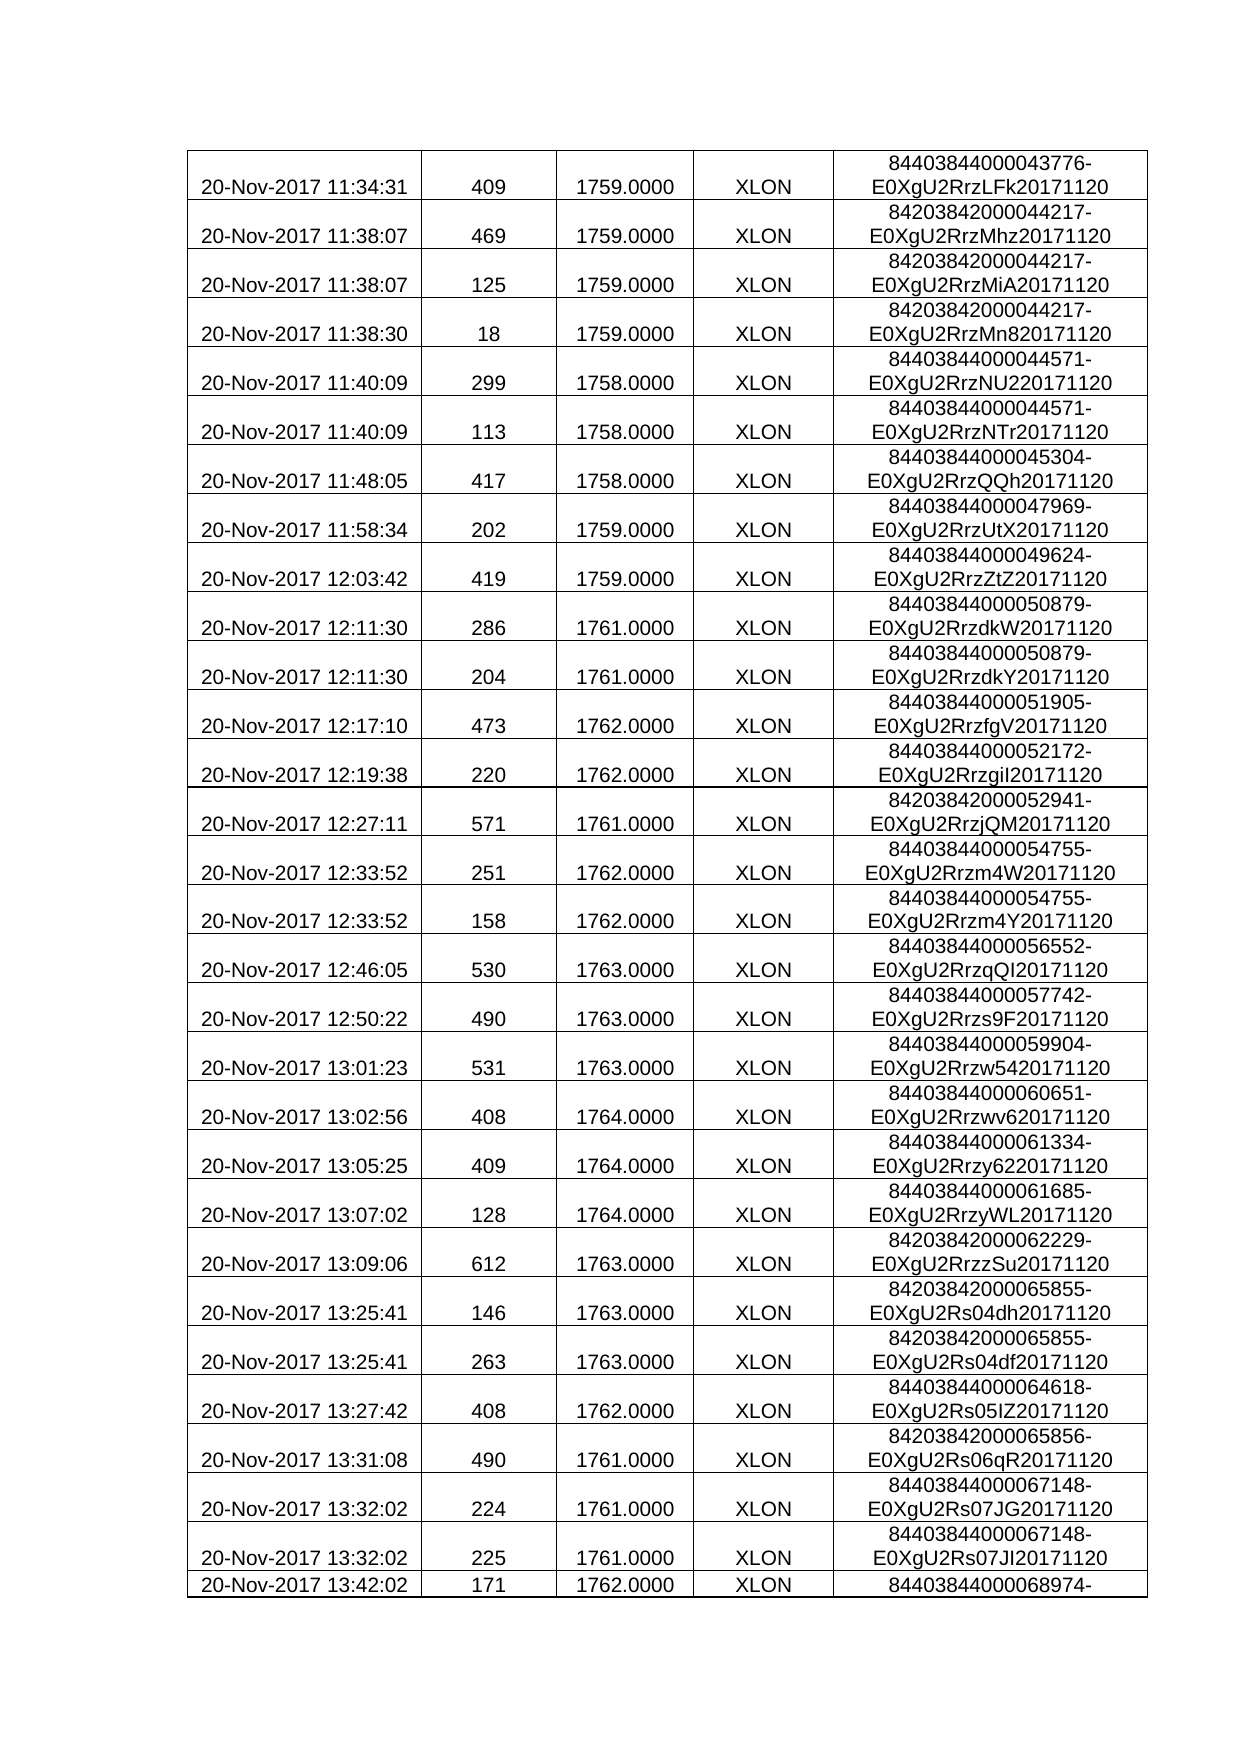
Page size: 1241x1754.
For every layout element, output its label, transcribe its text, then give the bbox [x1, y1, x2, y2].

table_cell 409 [422, 1130, 556, 1178]
table_cell 84203842000052941-E0XgU2RrzjQM20171120 [834, 788, 1147, 835]
table_cell 20-Nov-2017 13:25:41 [188, 1277, 421, 1325]
table_cell 1759.0000 [557, 543, 693, 591]
table_cell 408 [422, 1081, 556, 1129]
table_cell 531 [422, 1032, 556, 1080]
table_cell 125 [422, 249, 556, 297]
table_cell 20-Nov-2017 13:31:08 [188, 1424, 421, 1472]
table_cell 20-Nov-2017 12:50:22 [188, 983, 421, 1031]
table_cell 84403844000044571-E0XgU2RrzNTr20171120 [834, 396, 1147, 444]
table_cell XLON [694, 1179, 833, 1227]
table_cell 299 [422, 347, 556, 395]
table_cell 20-Nov-2017 11:40:09 [188, 347, 421, 395]
table_cell 1761.0000 [557, 1424, 693, 1472]
table_cell XLON [694, 1473, 833, 1521]
table_cell XLON [694, 249, 833, 297]
table_cell 409 [422, 151, 556, 199]
table_cell 1763.0000 [557, 1228, 693, 1276]
table_cell XLON [694, 1375, 833, 1423]
table_cell 1764.0000 [557, 1081, 693, 1129]
table_cell 1762.0000 [557, 1571, 693, 1596]
table_cell 84403844000047969-E0XgU2RrzUtX20171120 [834, 494, 1147, 542]
table_cell 1759.0000 [557, 249, 693, 297]
table_cell 490 [422, 1424, 556, 1472]
table_cell XLON [694, 200, 833, 248]
table_cell 84403844000059904-E0XgU2Rrzw5420171120 [834, 1032, 1147, 1080]
table_cell 20-Nov-2017 12:33:52 [188, 885, 421, 933]
table_cell 20-Nov-2017 12:17:10 [188, 690, 421, 737]
table_cell 263 [422, 1326, 556, 1374]
table_cell 20-Nov-2017 13:07:02 [188, 1179, 421, 1227]
table_cell XLON [694, 396, 833, 444]
table_cell 84403844000049624-E0XgU2RrzZtZ20171120 [834, 543, 1147, 591]
table_cell XLON [694, 1424, 833, 1472]
table_cell 1763.0000 [557, 1277, 693, 1325]
table_cell 20-Nov-2017 11:58:34 [188, 494, 421, 542]
table_cell 1759.0000 [557, 298, 693, 346]
table_cell XLON [694, 298, 833, 346]
table_cell 84403844000064618-E0XgU2Rs05IZ20171120 [834, 1375, 1147, 1423]
table_cell 1762.0000 [557, 885, 693, 933]
table_cell 1762.0000 [557, 836, 693, 884]
table_cell 20-Nov-2017 12:27:11 [188, 788, 421, 835]
table_cell 251 [422, 836, 556, 884]
table_cell 84403844000057742-E0XgU2Rrzs9F20171120 [834, 983, 1147, 1031]
table_cell XLON [694, 1032, 833, 1080]
table_cell 84403844000051905-E0XgU2RrzfgV20171120 [834, 690, 1147, 737]
table_cell XLON [694, 983, 833, 1031]
table_cell 1759.0000 [557, 151, 693, 199]
table_cell 571 [422, 788, 556, 835]
table_cell 84403844000061685-E0XgU2RrzyWL20171120 [834, 1179, 1147, 1227]
table_cell XLON [694, 885, 833, 933]
table_cell 20-Nov-2017 13:02:56 [188, 1081, 421, 1129]
table_cell XLON [694, 1277, 833, 1325]
table_cell 530 [422, 934, 556, 982]
table_cell 84203842000044217-E0XgU2RrzMhz20171120 [834, 200, 1147, 248]
table_cell 1762.0000 [557, 739, 693, 786]
table_cell XLON [694, 151, 833, 199]
table_cell XLON [694, 1081, 833, 1129]
table_cell 20-Nov-2017 12:46:05 [188, 934, 421, 982]
table_cell 20-Nov-2017 13:25:41 [188, 1326, 421, 1374]
table_cell XLON [694, 739, 833, 786]
table_cell 1759.0000 [557, 494, 693, 542]
table_cell 612 [422, 1228, 556, 1276]
table_cell 84403844000061334-E0XgU2Rrzy6220171120 [834, 1130, 1147, 1178]
table_cell 20-Nov-2017 13:01:23 [188, 1032, 421, 1080]
table_cell 84203842000044217-E0XgU2RrzMiA20171120 [834, 249, 1147, 297]
table_cell 146 [422, 1277, 556, 1325]
table_cell 20-Nov-2017 12:03:42 [188, 543, 421, 591]
table_cell 1763.0000 [557, 1326, 693, 1374]
table_cell 84203842000065855-E0XgU2Rs04dh20171120 [834, 1277, 1147, 1325]
table_cell 84203842000065855-E0XgU2Rs04df20171120 [834, 1326, 1147, 1374]
table_cell 20-Nov-2017 11:34:31 [188, 151, 421, 199]
table_cell 20-Nov-2017 11:38:07 [188, 249, 421, 297]
table_cell XLON [694, 494, 833, 542]
table_cell 20-Nov-2017 12:11:30 [188, 592, 421, 639]
table_cell 417 [422, 445, 556, 493]
table_cell 20-Nov-2017 12:33:52 [188, 836, 421, 884]
table_cell XLON [694, 1228, 833, 1276]
table_cell 1764.0000 [557, 1130, 693, 1178]
table_cell XLON [694, 445, 833, 493]
table_cell 1761.0000 [557, 1473, 693, 1521]
table_cell 225 [422, 1522, 556, 1570]
table_cell 204 [422, 641, 556, 688]
table_cell 1762.0000 [557, 1375, 693, 1423]
table_cell 84203842000044217-E0XgU2RrzMn820171120 [834, 298, 1147, 346]
table_cell XLON [694, 836, 833, 884]
table_cell XLON [694, 1326, 833, 1374]
table_cell 158 [422, 885, 556, 933]
table_cell 1762.0000 [557, 690, 693, 737]
table_cell 84403844000054755-E0XgU2Rrzm4Y20171120 [834, 885, 1147, 933]
table_cell 20-Nov-2017 11:38:30 [188, 298, 421, 346]
table_cell 1759.0000 [557, 200, 693, 248]
table_cell 1758.0000 [557, 347, 693, 395]
table_cell XLON [694, 641, 833, 688]
table_cell 202 [422, 494, 556, 542]
table_cell 469 [422, 200, 556, 248]
table_cell 1761.0000 [557, 1522, 693, 1570]
table_cell 171 [422, 1571, 556, 1596]
table_cell 20-Nov-2017 13:27:42 [188, 1375, 421, 1423]
table_cell 84403844000067148-E0XgU2Rs07JI20171120 [834, 1522, 1147, 1570]
table_cell 1761.0000 [557, 641, 693, 688]
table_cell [188, 1571, 421, 1596]
table_cell 84403844000044571-E0XgU2RrzNU220171120 [834, 347, 1147, 395]
table_cell XLON [694, 592, 833, 639]
table_cell 20-Nov-2017 12:19:38 [188, 739, 421, 786]
table_cell 473 [422, 690, 556, 737]
table_cell XLON [694, 788, 833, 835]
table_cell 84403844000056552-E0XgU2RrzqQI20171120 [834, 934, 1147, 982]
table_cell XLON [694, 347, 833, 395]
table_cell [834, 1571, 1147, 1596]
table_cell 490 [422, 983, 556, 1031]
table_cell 20-Nov-2017 13:05:25 [188, 1130, 421, 1178]
table_cell 18 [422, 298, 556, 346]
table_cell 84203842000062229-E0XgU2RrzzSu20171120 [834, 1228, 1147, 1276]
table_cell 1763.0000 [557, 934, 693, 982]
table_cell 1758.0000 [557, 445, 693, 493]
table_cell 286 [422, 592, 556, 639]
table_cell 1758.0000 [557, 396, 693, 444]
table_cell 224 [422, 1473, 556, 1521]
table_cell 84403844000054755-E0XgU2Rrzm4W20171120 [834, 836, 1147, 884]
table_cell 20-Nov-2017 11:48:05 [188, 445, 421, 493]
table_cell 1763.0000 [557, 983, 693, 1031]
table_cell 84203842000065856-E0XgU2Rs06qR20171120 [834, 1424, 1147, 1472]
table_cell 20-Nov-2017 11:38:07 [188, 200, 421, 248]
table_cell 220 [422, 739, 556, 786]
table_cell XLON [694, 1130, 833, 1178]
table_cell 84403844000052172-E0XgU2RrzgiI20171120 [834, 739, 1147, 786]
table_cell XLON [694, 934, 833, 982]
table_cell 20-Nov-2017 11:40:09 [188, 396, 421, 444]
table_cell XLON [694, 1571, 833, 1596]
table_cell 128 [422, 1179, 556, 1227]
table_cell 20-Nov-2017 12:11:30 [188, 641, 421, 688]
table_cell 84403844000045304-E0XgU2RrzQQh20171120 [834, 445, 1147, 493]
table_cell 408 [422, 1375, 556, 1423]
table_cell XLON [694, 690, 833, 737]
table_cell XLON [694, 543, 833, 591]
table_cell 84403844000050879-E0XgU2RrzdkY20171120 [834, 641, 1147, 688]
table_cell 20-Nov-2017 13:09:06 [188, 1228, 421, 1276]
table_cell 84403844000043776-E0XgU2RrzLFk20171120 [834, 151, 1147, 199]
table_cell 1761.0000 [557, 592, 693, 639]
table_cell 419 [422, 543, 556, 591]
table_cell 84403844000067148-E0XgU2Rs07JG20171120 [834, 1473, 1147, 1521]
table_cell 84403844000050879-E0XgU2RrzdkW20171120 [834, 592, 1147, 639]
table_cell 1763.0000 [557, 1032, 693, 1080]
table_cell 20-Nov-2017 13:32:02 [188, 1522, 421, 1570]
table_cell 113 [422, 396, 556, 444]
table_cell 1764.0000 [557, 1179, 693, 1227]
table_cell 20-Nov-2017 13:32:02 [188, 1473, 421, 1521]
table_cell XLON [694, 1522, 833, 1570]
table_cell 1761.0000 [557, 788, 693, 835]
table_cell 84403844000060651-E0XgU2Rrzwv620171120 [834, 1081, 1147, 1129]
